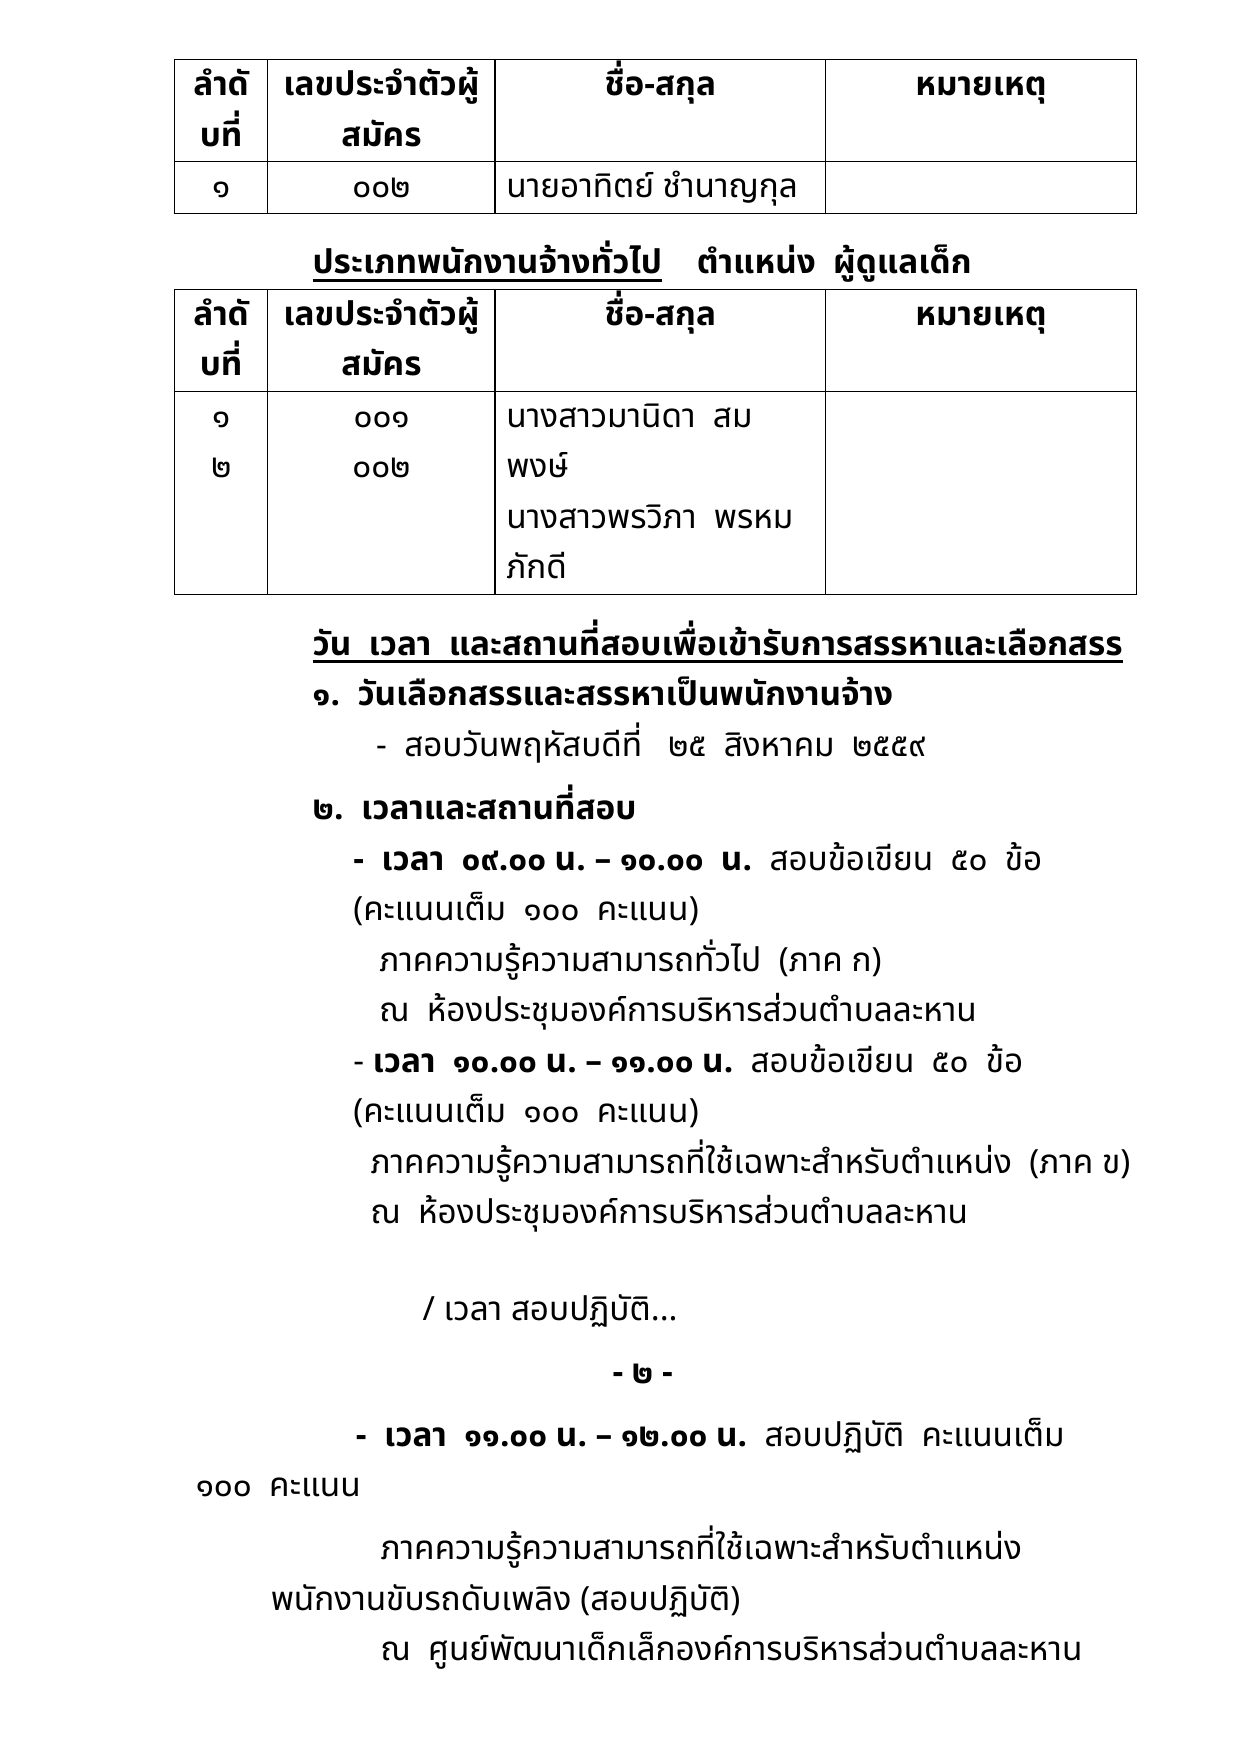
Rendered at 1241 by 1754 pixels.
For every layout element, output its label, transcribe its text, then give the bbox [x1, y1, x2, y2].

table_header ชื่อ-สกุล [496, 290, 825, 391]
table_cell ๑ ๒ [175, 392, 267, 593]
table_header หมายเหตุ [826, 60, 1136, 161]
table_cell นางสาวมานิดา สมพงษ์ นางสาวพรวิภา พรหมภักดี [496, 392, 825, 593]
table_cell ๑ [175, 162, 267, 212]
text ๒. เวลาและสถานที่สอบ [237, 784, 1137, 834]
text ภาคความรู้ความสามารถที่ใช้เฉพาะสำหรับตำแหน่ง (ภาค ข) [353, 1138, 1137, 1188]
text - ๒ - [162, 1347, 1137, 1398]
table_header เลขประจำตัวผู้สมัคร [268, 290, 494, 391]
text - เวลา ๑๐.๐๐ น. – ๑๑.๐๐ น. สอบข้อเขียน ๕๐ ข้อ (คะแนนเต็ม ๑๐๐ คะแนน) [353, 1037, 1137, 1138]
text - เวลา ๐๙.๐๐ น. – ๑๐.๐๐ น. สอบข้อเขียน ๕๐ ข้อ (คะแนนเต็ม ๑๐๐ คะแนน) [353, 834, 1137, 936]
table_cell [826, 162, 1136, 212]
text ณ ห้องประชุมองค์การบริหารส่วนตำบลละหาน / เวลา สอบปฏิบัติ... [353, 1188, 1137, 1335]
text ภาคความรู้ความสามารถทั่วไป (ภาค ก) [353, 936, 1137, 986]
text ๑. วันเลือกสรรและสรรหาเป็นพนักงานจ้าง [237, 670, 1137, 721]
table_cell [826, 392, 1136, 593]
table_header ชื่อ-สกุล [496, 60, 825, 161]
text - เวลา ๑๑.๐๐ น. – ๑๒.๐๐ น. สอบปฏิบัติ คะแนนเต็ม ๑๐๐ คะแนน [196, 1411, 1137, 1512]
table_header ลำดับที่ [175, 290, 267, 391]
text ณ ห้องประชุมองค์การบริหารส่วนตำบลละหาน [353, 986, 1137, 1037]
table_header ลำดับที่ [175, 60, 267, 161]
table_header เลขประจำตัวผู้สมัคร [268, 60, 494, 161]
text ประเภทพนักงานจ้างทั่วไป ตำแหน่ง ผู้ดูแลเด็ก [237, 238, 1137, 289]
text วัน เวลา และสถานที่สอบเพื่อเข้ารับการสรรหาและเลือกสรร [237, 619, 1137, 670]
text - สอบวันพฤหัสบดีที่ ๒๕ สิงหาคม ๒๕๕๙ [162, 721, 1137, 771]
text ภาคความรู้ความสามารถที่ใช้เฉพาะสำหรับตำแหน่งพนักงานขับรถดับเพลิง (สอบปฏิบัติ) [271, 1524, 1137, 1625]
table_cell ๐๐๒ [268, 162, 494, 212]
table_cell ๐๐๑ ๐๐๒ [268, 392, 494, 593]
table_header หมายเหตุ [826, 290, 1136, 391]
table_cell นายอาทิตย์ ชำนาญกุล [496, 162, 825, 212]
text ณ ศูนย์พัฒนาเด็กเล็กองค์การบริหารส่วนตำบลละหาน [271, 1625, 1137, 1676]
